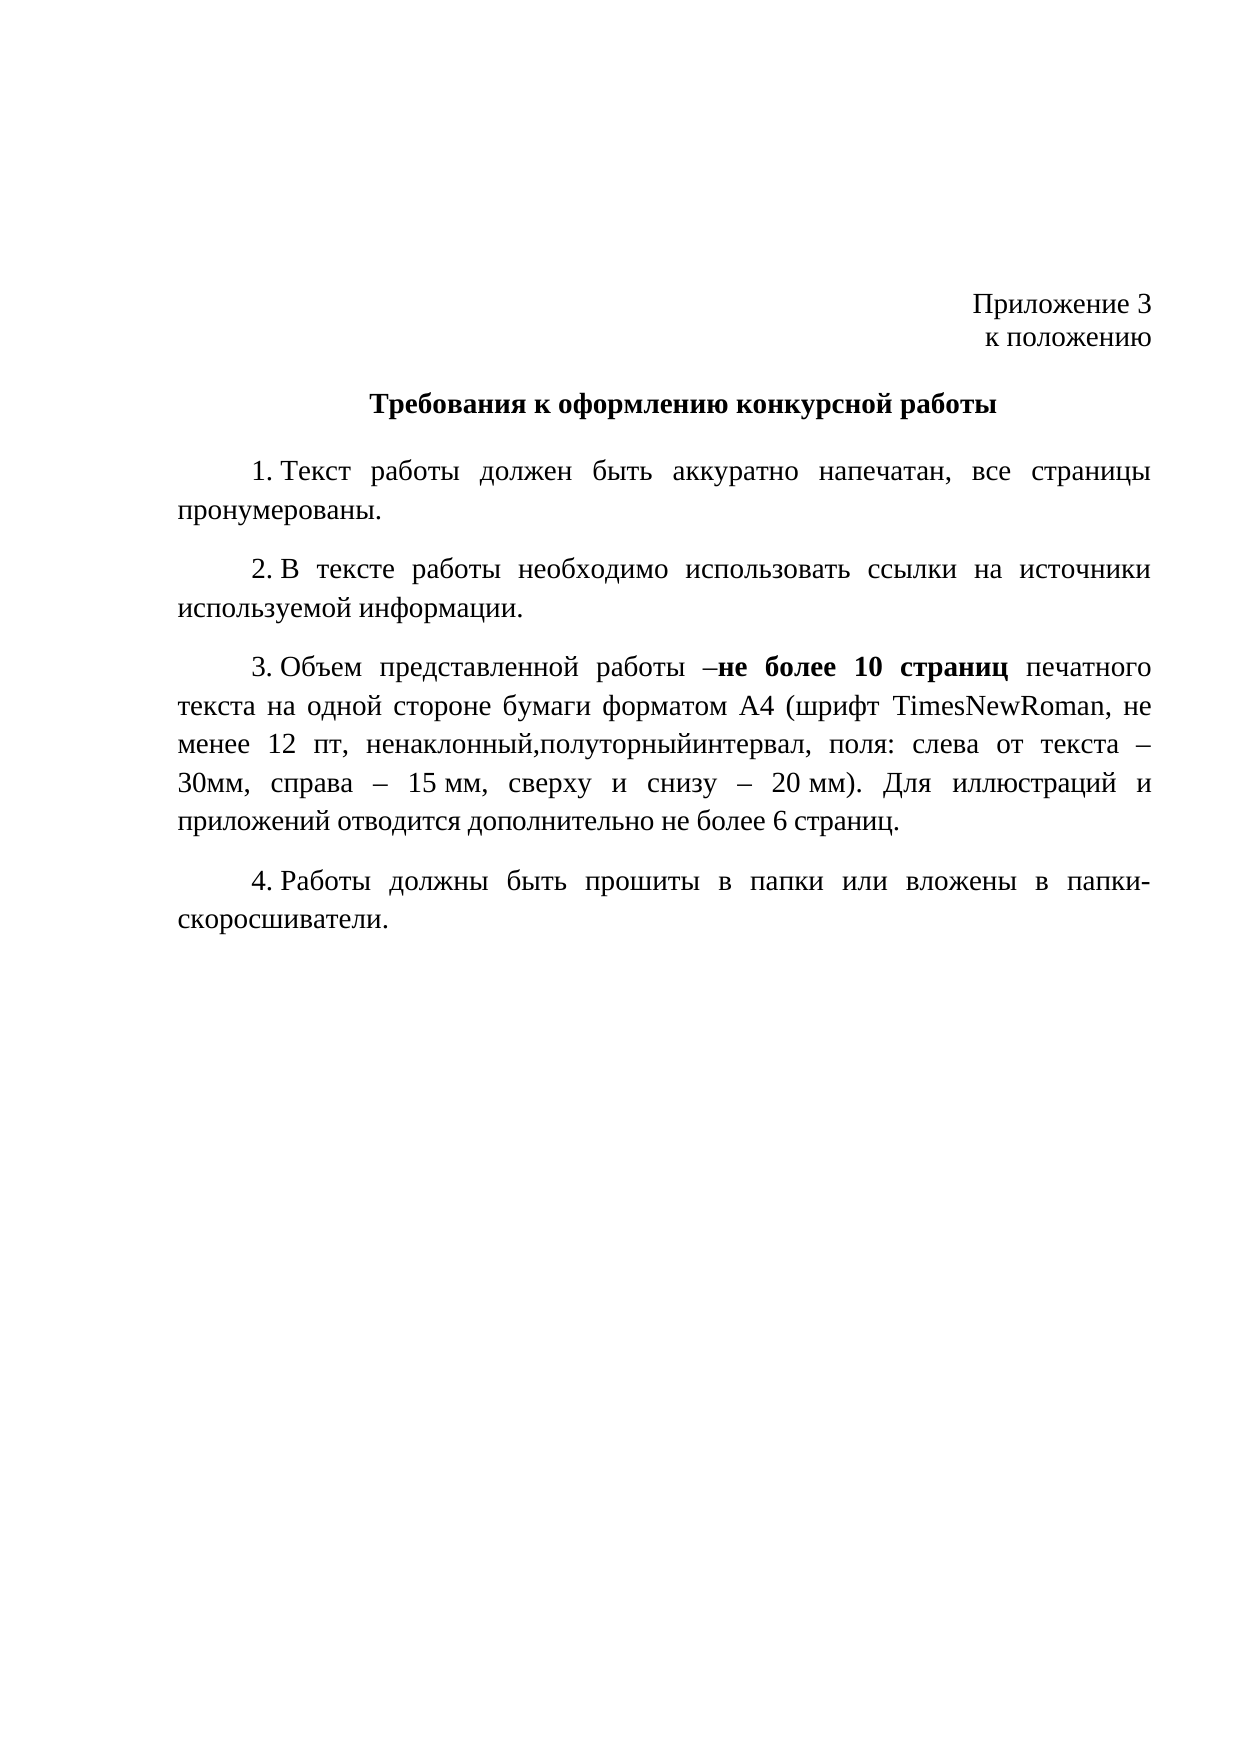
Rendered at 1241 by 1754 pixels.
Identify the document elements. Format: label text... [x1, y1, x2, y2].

text Требования к оформлению конкурсной работы [177, 386, 1152, 420]
list В тексте работы необходимо использовать ссылки на источники используемой информации. [177, 551, 1152, 623]
text к положению [177, 319, 1152, 353]
text Приложение 3 [177, 286, 1152, 319]
list Объем представленной работы –не более 10 страниц печатного текста на одной стороне бумаги форматом А4 (шрифт TimesNewRoman, не менее 12 пт, ненаклонный,полуторныйинтервал, поля: слева от текста – 30мм, справа – 15 мм, сверху и снизу – 20 мм). Для иллюстраций и приложений отводится дополнительно не более 6 страниц. [177, 649, 1152, 837]
list Работы должны быть прошиты в папки или вложены в папки-скоросшиватели. [177, 863, 1152, 935]
list Текст работы должен быть аккуратно напечатан, все страницы пронумерованы. [177, 453, 1152, 526]
